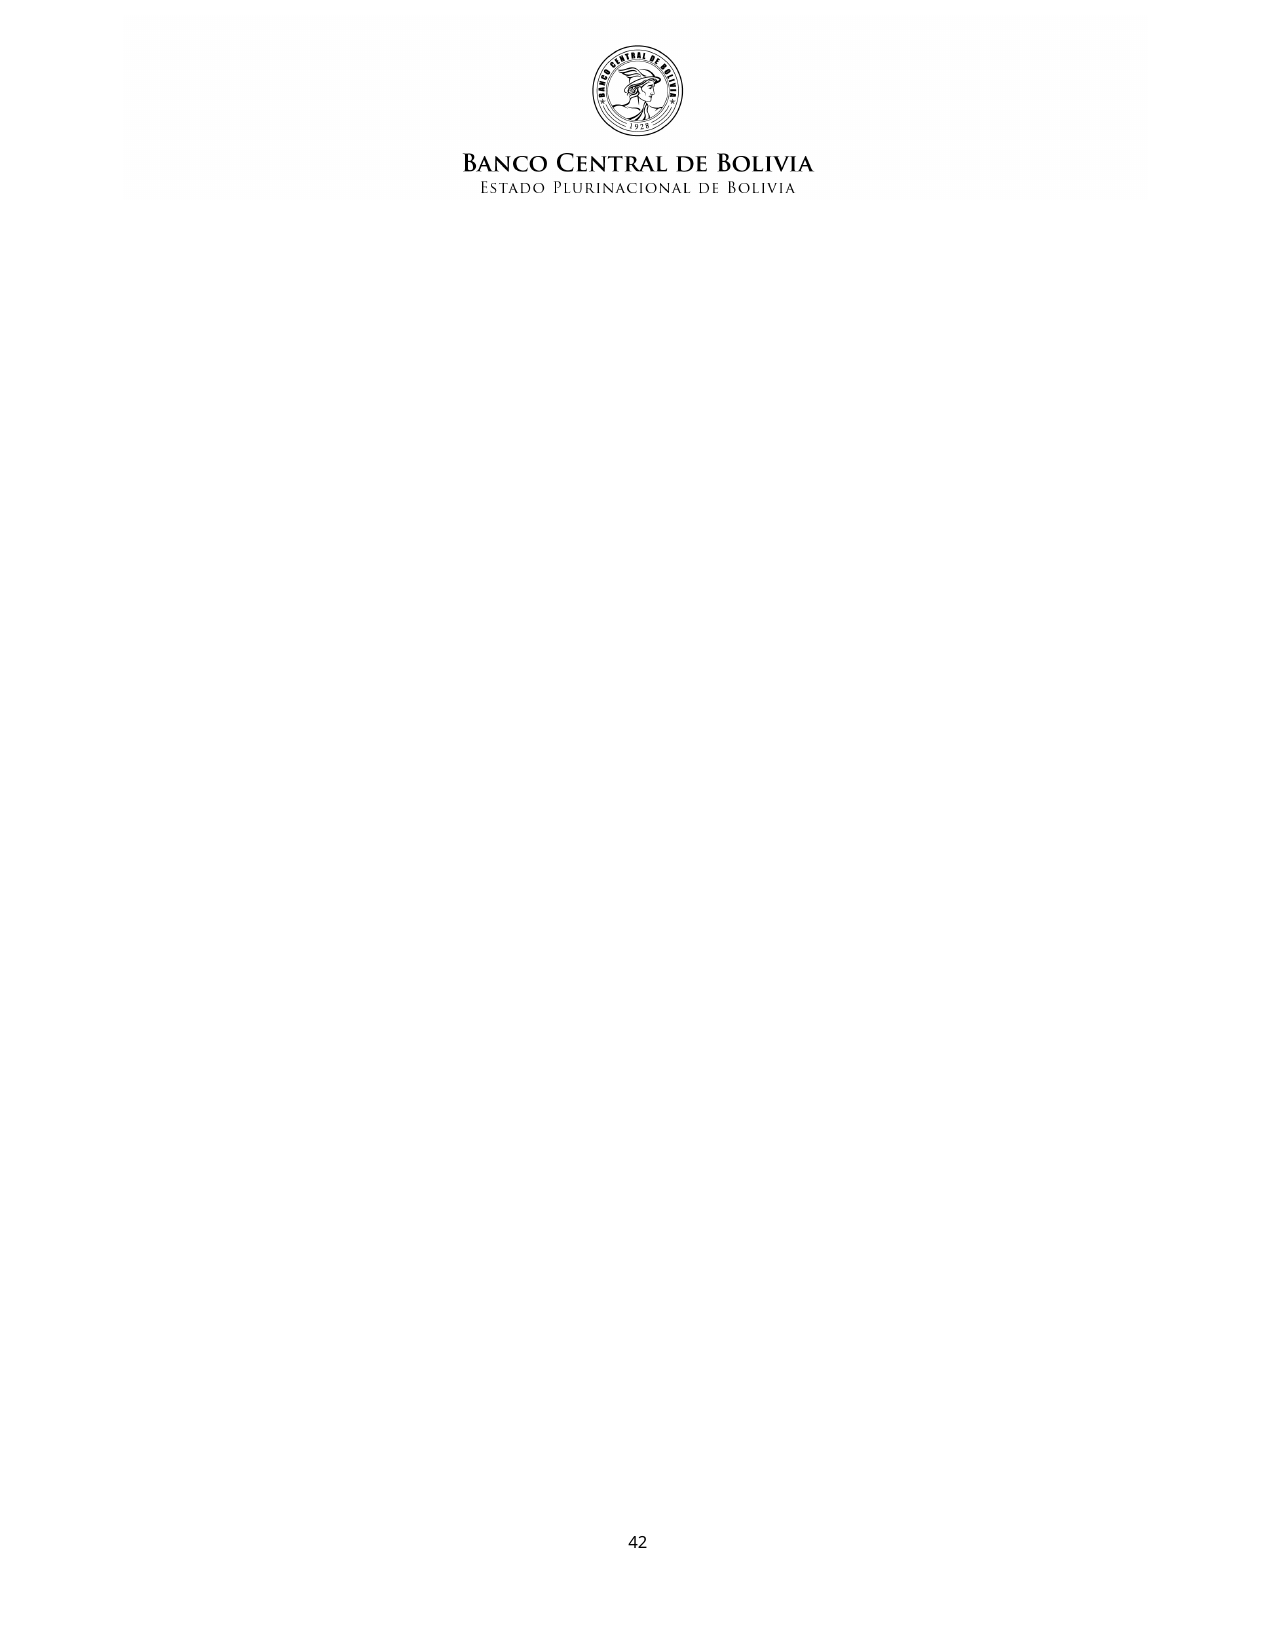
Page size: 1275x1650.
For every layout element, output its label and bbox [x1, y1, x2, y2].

picture [122, 15, 1147, 200]
